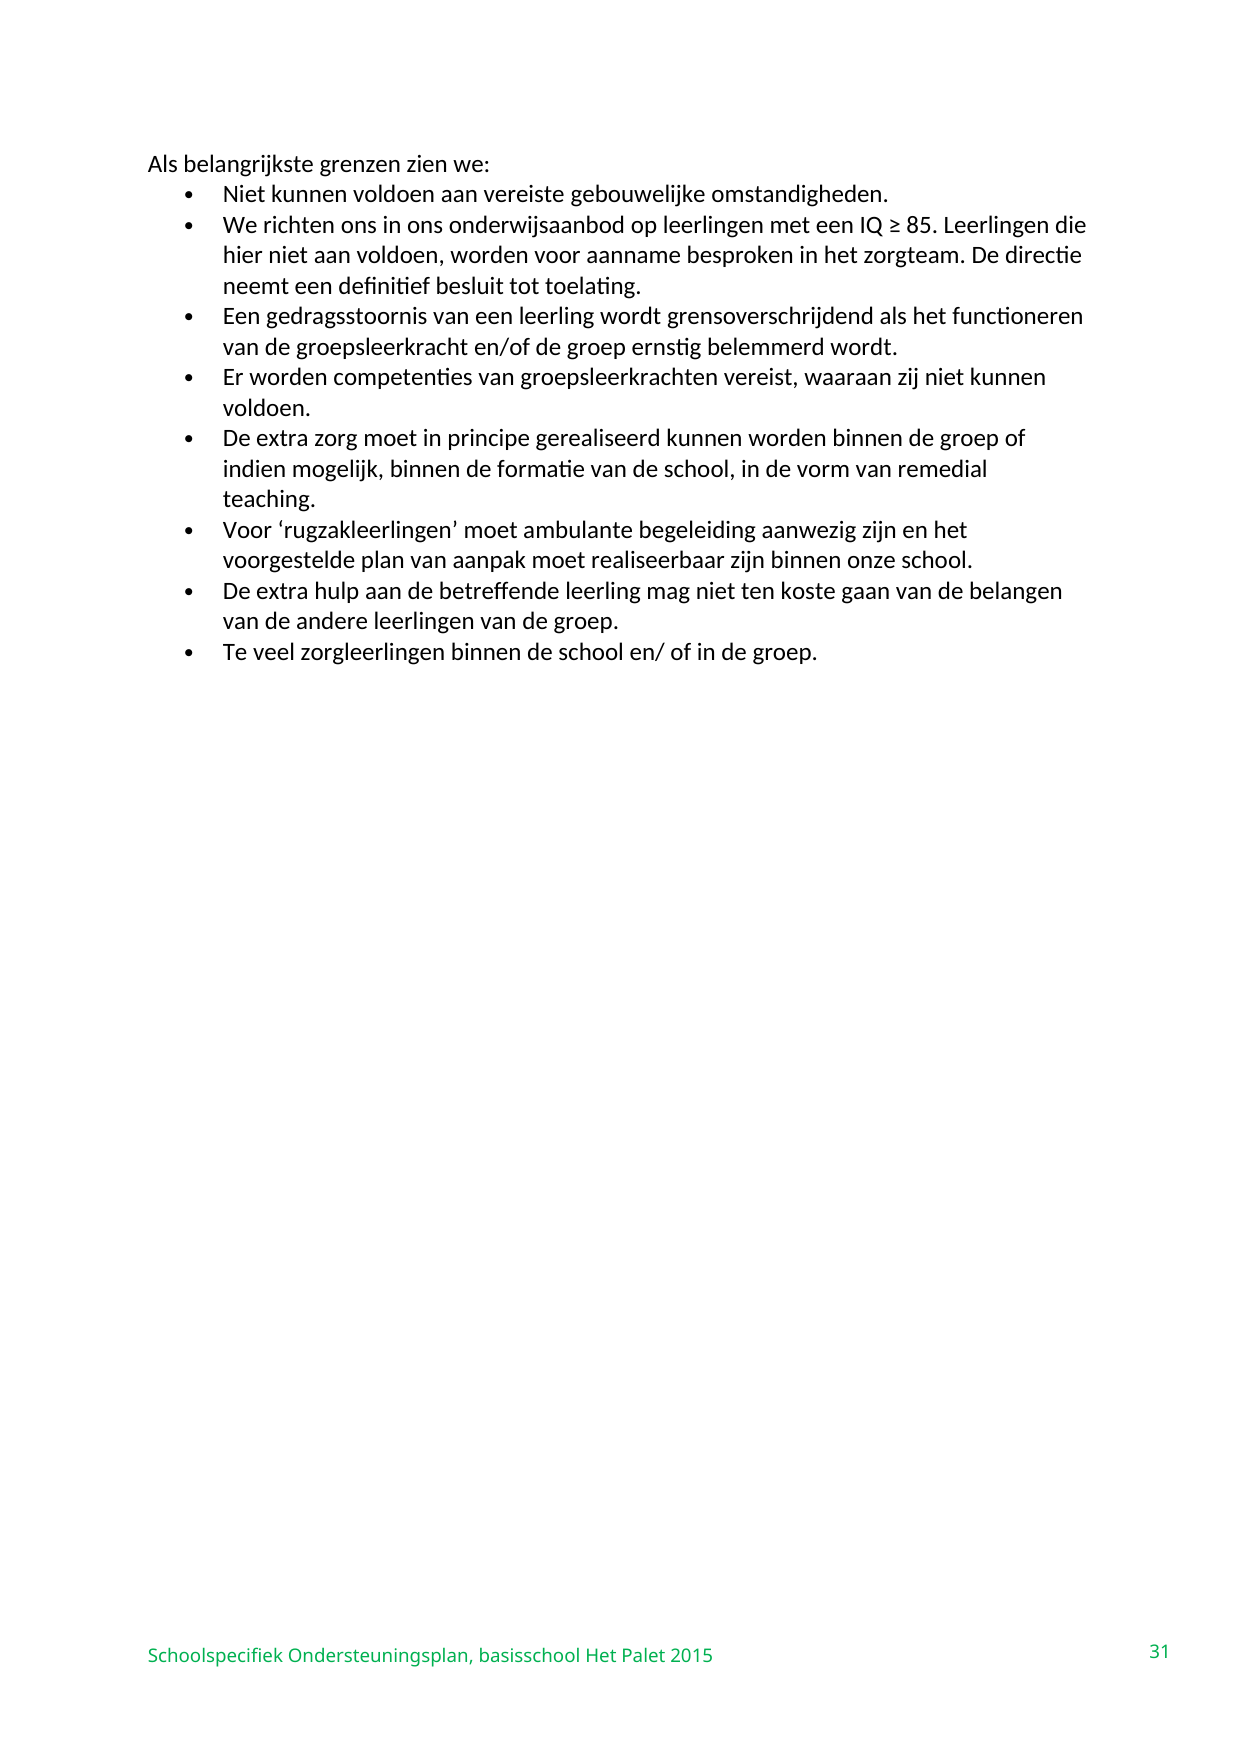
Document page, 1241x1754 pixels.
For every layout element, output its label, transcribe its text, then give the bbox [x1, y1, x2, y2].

list De extra zorg moet in principe gerealiseerd kunnen worden binnen de groep of indien mogelijk, binnen de formatie van de school, in de vorm van remedial teaching. [185, 422, 1092, 514]
list Te veel zorgleerlingen binnen de school en/ of in de groep. [185, 636, 1092, 667]
list Een gedragsstoornis van een leerling wordt grensoverschrijdend als het functioneren van de groepsleerkracht en/of de groep ernstig belemmerd wordt. [185, 300, 1092, 361]
text Als belangrijkste grenzen zien we: [148, 148, 1092, 178]
list Niet kunnen voldoen aan vereiste gebouwelijke omstandigheden. [185, 178, 1092, 209]
list Er worden competenties van groepsleerkrachten vereist, waaraan zij niet kunnen voldoen. [185, 361, 1092, 422]
list We richten ons in ons onderwijsaanbod op leerlingen met een IQ ≥ 85. Leerlingen die hier niet aan voldoen, worden voor aanname besproken in het zorgteam. De directie neemt een definitief besluit tot toelating. [185, 209, 1092, 300]
list Voor ‘rugzakleerlingen’ moet ambulante begeleiding aanwezig zijn en het voorgestelde plan van aanpak moet realiseerbaar zijn binnen onze school. [185, 514, 1092, 575]
list De extra hulp aan de betreffende leerling mag niet ten koste gaan van de belangen van de andere leerlingen van de groep. [185, 575, 1092, 636]
